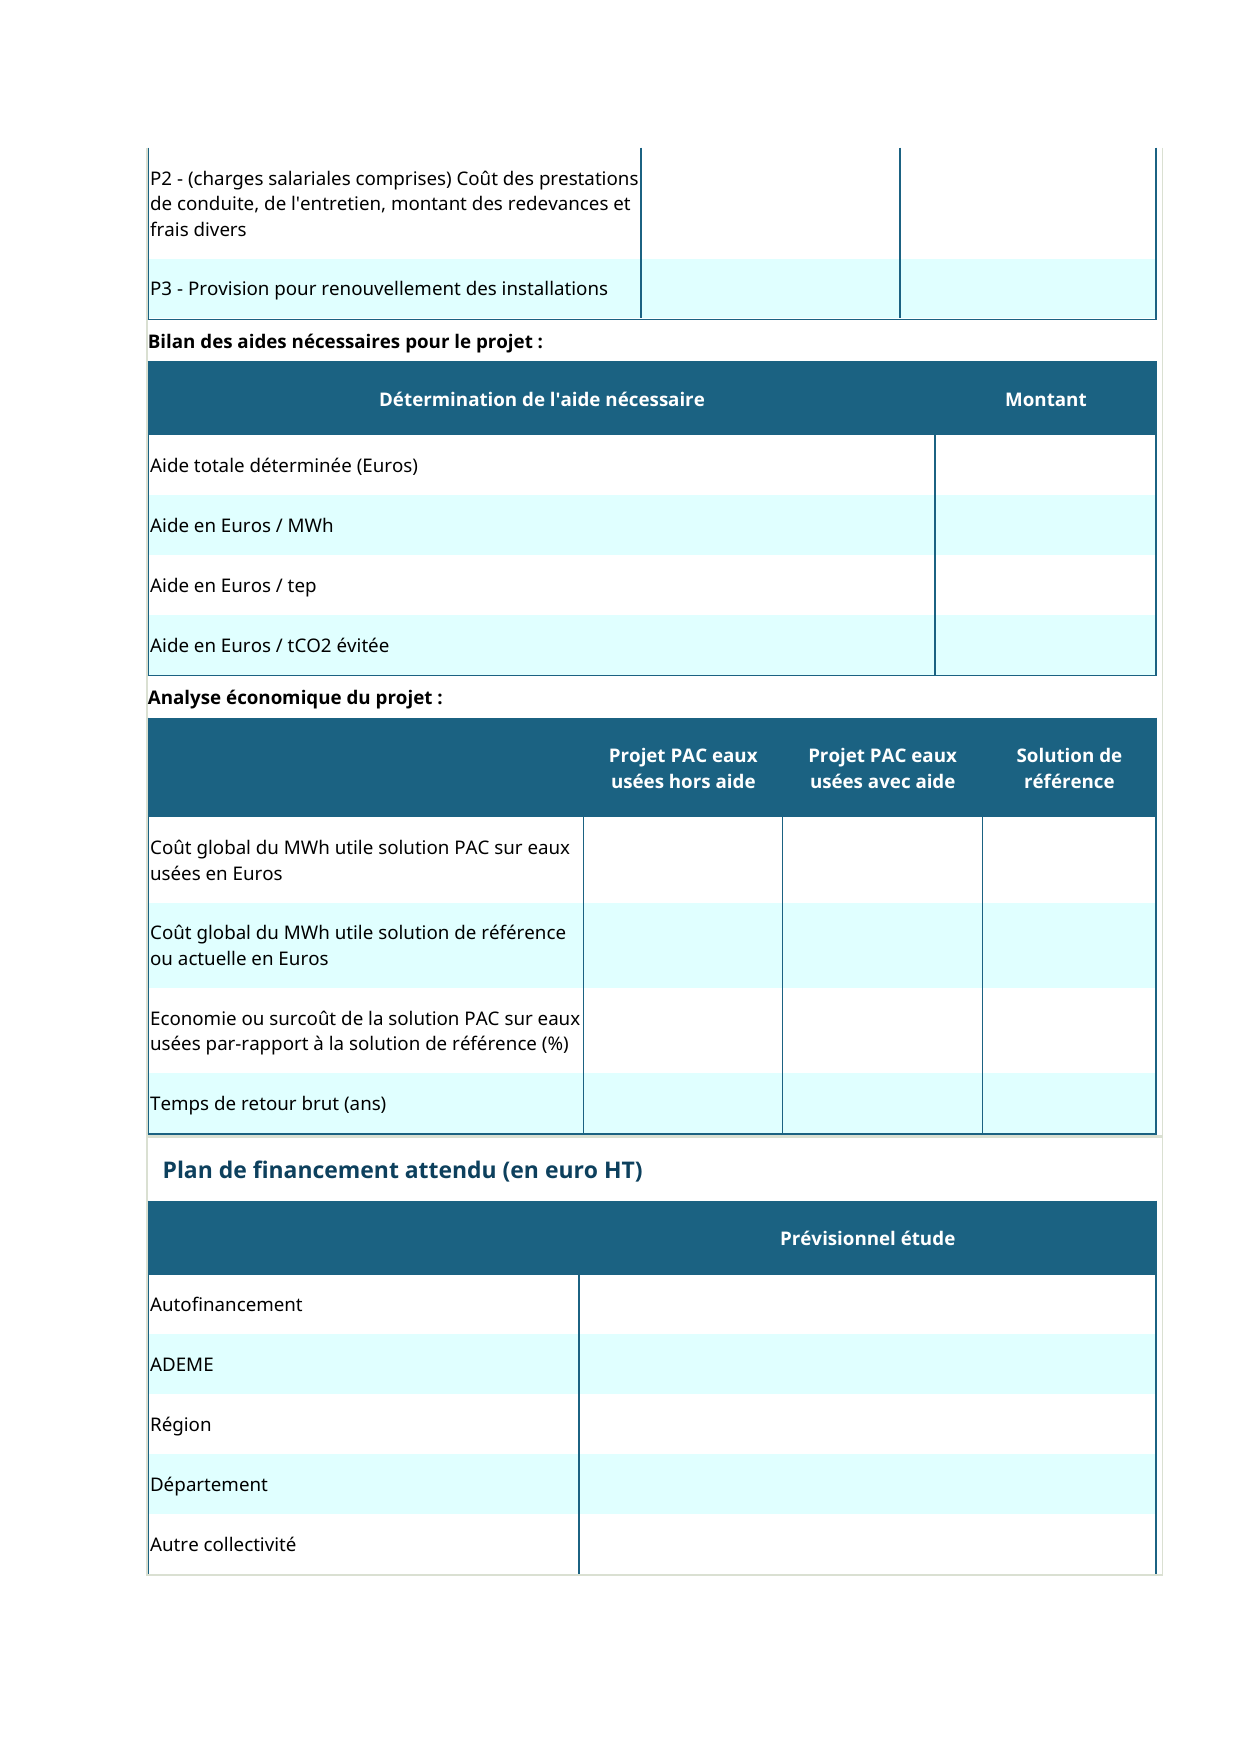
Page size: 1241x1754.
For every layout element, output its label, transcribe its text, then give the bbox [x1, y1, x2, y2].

table_cell Bilan des aides nécessaires pour le projet : [148, 320, 1162, 361]
table_cell [1157, 361, 1162, 676]
table_cell [1157, 718, 1162, 1135]
table_cell Analyse économique du projet : [148, 676, 1162, 718]
table_cell [1157, 148, 1162, 320]
table_header Plan de financement attendu (en euro HT) [148, 1138, 1162, 1201]
table_cell [1157, 1201, 1162, 1574]
